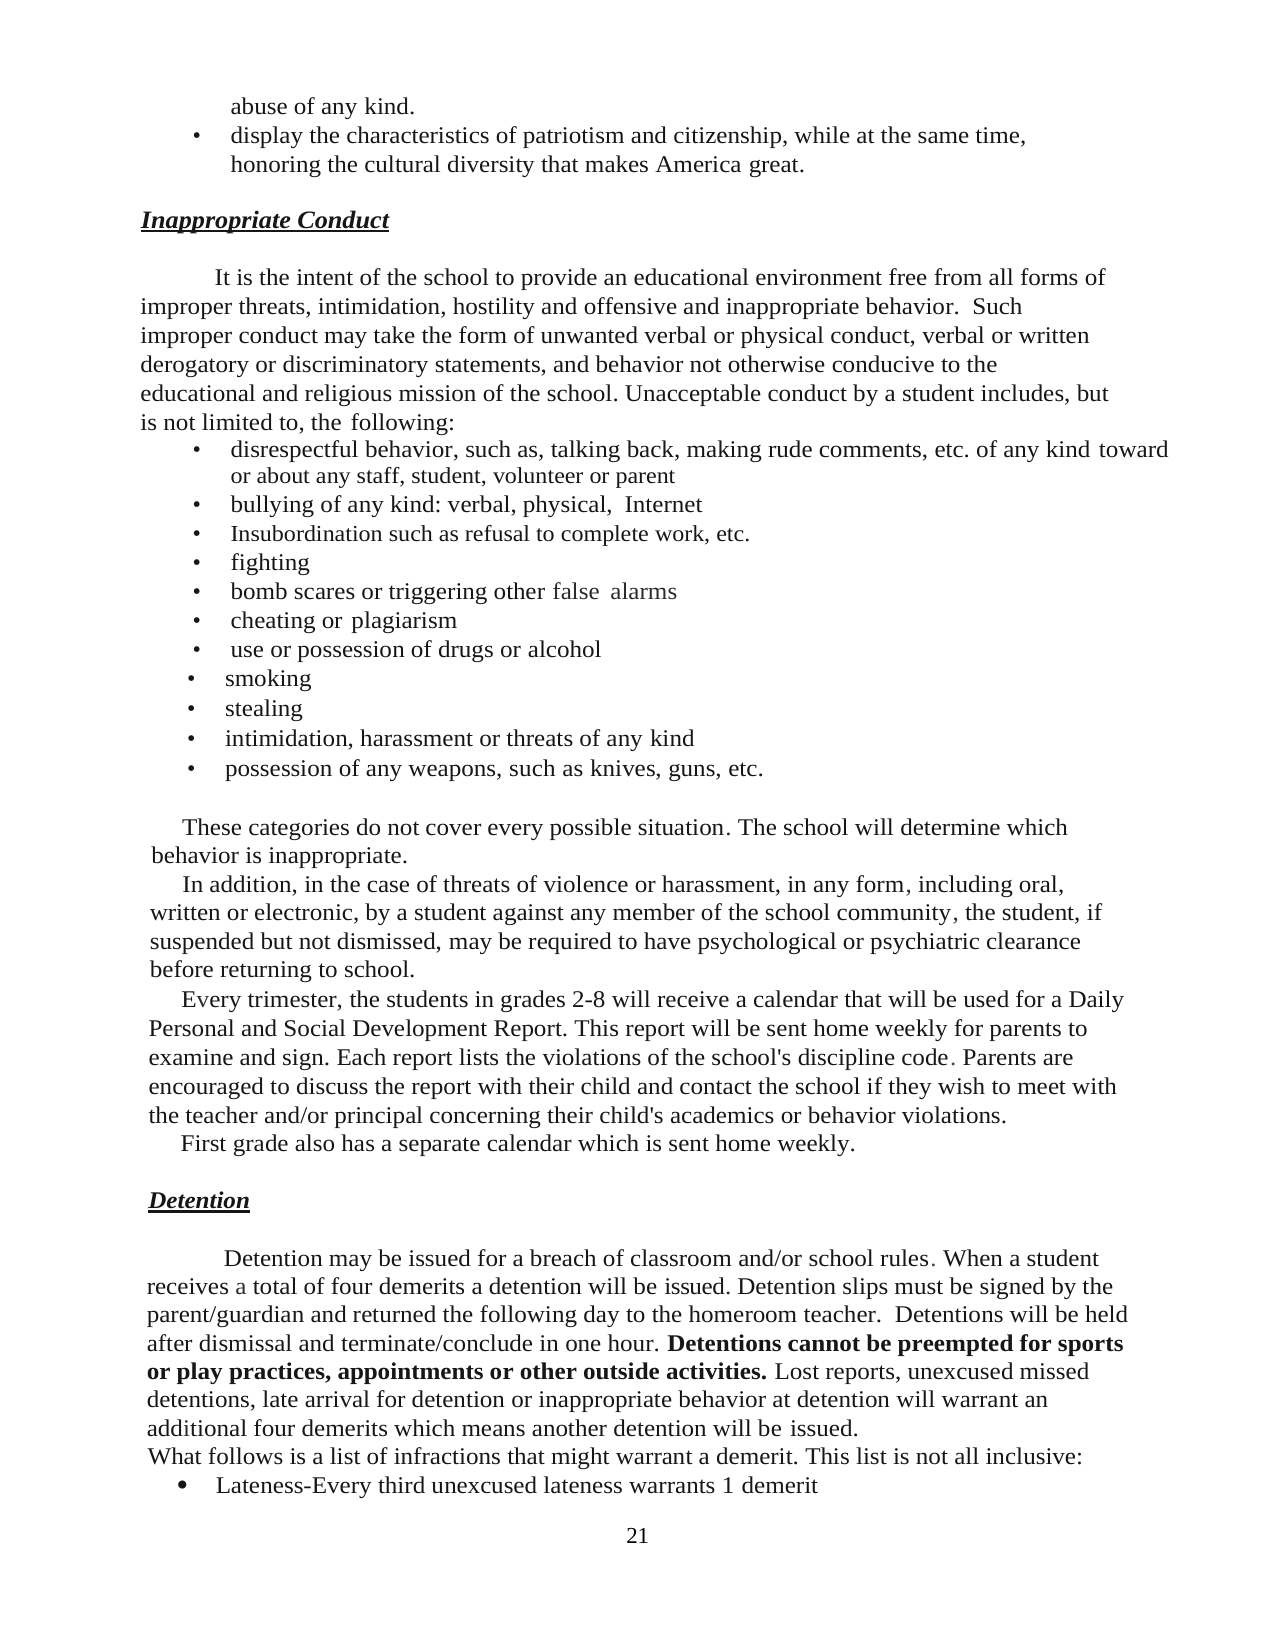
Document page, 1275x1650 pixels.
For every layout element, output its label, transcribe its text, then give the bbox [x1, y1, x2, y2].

list possession of any weapons, such as knives, guns, etc. [187, 754, 1275, 781]
text In addition, in the case of threats of violence or harassment, in any form, including oral, written or electronic, by a student against any member of the school community, the student, if suspended but not dismissed, may be required to have psychological or psychiatric clearance before returning to school. [149, 870, 1120, 983]
text These categories do not cover every possible situation. The school will determine which behavior is inappropriate. [151, 813, 1138, 868]
text What follows is a list of infractions that might warrant a demerit. This list is not all inclusive: [147, 1442, 1275, 1470]
text First grade also has a separate calendar which is sent home weekly. [180, 1129, 1275, 1156]
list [192, 92, 1117, 119]
list bullying of any kind: verbal, physical, Internet [192, 490, 1275, 518]
list use or possession of drugs or alcohol [192, 635, 1275, 662]
list disrespectful behavior, such as, talking back, making rude comments, etc. of any kind toward or about any staff, student, volunteer or parent [192, 437, 1191, 488]
list display the characteristics of patriotism and citizenship, while at the same time, honoring the cultural diversity that makes America great. [192, 121, 1104, 178]
list Insubordination such as refusal to complete work, etc. [192, 519, 1275, 547]
subtitle Detention [148, 1186, 1275, 1213]
text Every trimester, the students in grades 2-8 will receive a calendar that will be used for a Daily Personal and Social Development Report. This report will be sent home weekly for parents to examine and sign. Each report lists the violations of the school's discipline code. Parents are encouraged to discuss the report with their child and contact the school if they wish to meet with the teacher and/or principal concerning their child's academics or behavior violations. [148, 985, 1138, 1128]
subtitle Inappropriate Conduct [141, 207, 1275, 234]
list stealing [187, 694, 1275, 721]
list fighting [192, 548, 1275, 576]
list intimidation, harassment or threats of any kind [187, 724, 1275, 751]
list cheating or plagiarism [192, 606, 1275, 633]
list Lateness-Every third unexcused lateness warrants 1 demerit [178, 1471, 1275, 1498]
list bomb scares or triggering other false alarms [192, 577, 1275, 605]
list smoking [187, 663, 1275, 691]
text It is the intent of the school to provide an educational environment free from all forms of improper threats, intimidation, hostility and offensive and inappropriate behavior. Such improper conduct may take the form of unwanted verbal or physical conduct, verbal or written derogatory or discriminatory statements, and behavior not otherwise conducive to the educational and religious mission of the school. Unacceptable conduct by a student includes, but is not limited to, the following: [140, 263, 1118, 436]
text Detention may be issued for a breach of classroom and/or school rules. When a student receives a total of four demerits a detention will be issued. Detention slips must be signed by the parent/guardian and returned the following day to the homeroom teacher. Detentions will be held after dismissal and terminate/conclude in one hour. Detentions cannot be preempted for sports or play practices, appointments or other outside activities. Lost reports, unexcused missed detentions, late arrival for detention or inappropriate behavior at detention will warrant an additional four demerits which means another detention will be issued. [147, 1244, 1134, 1441]
